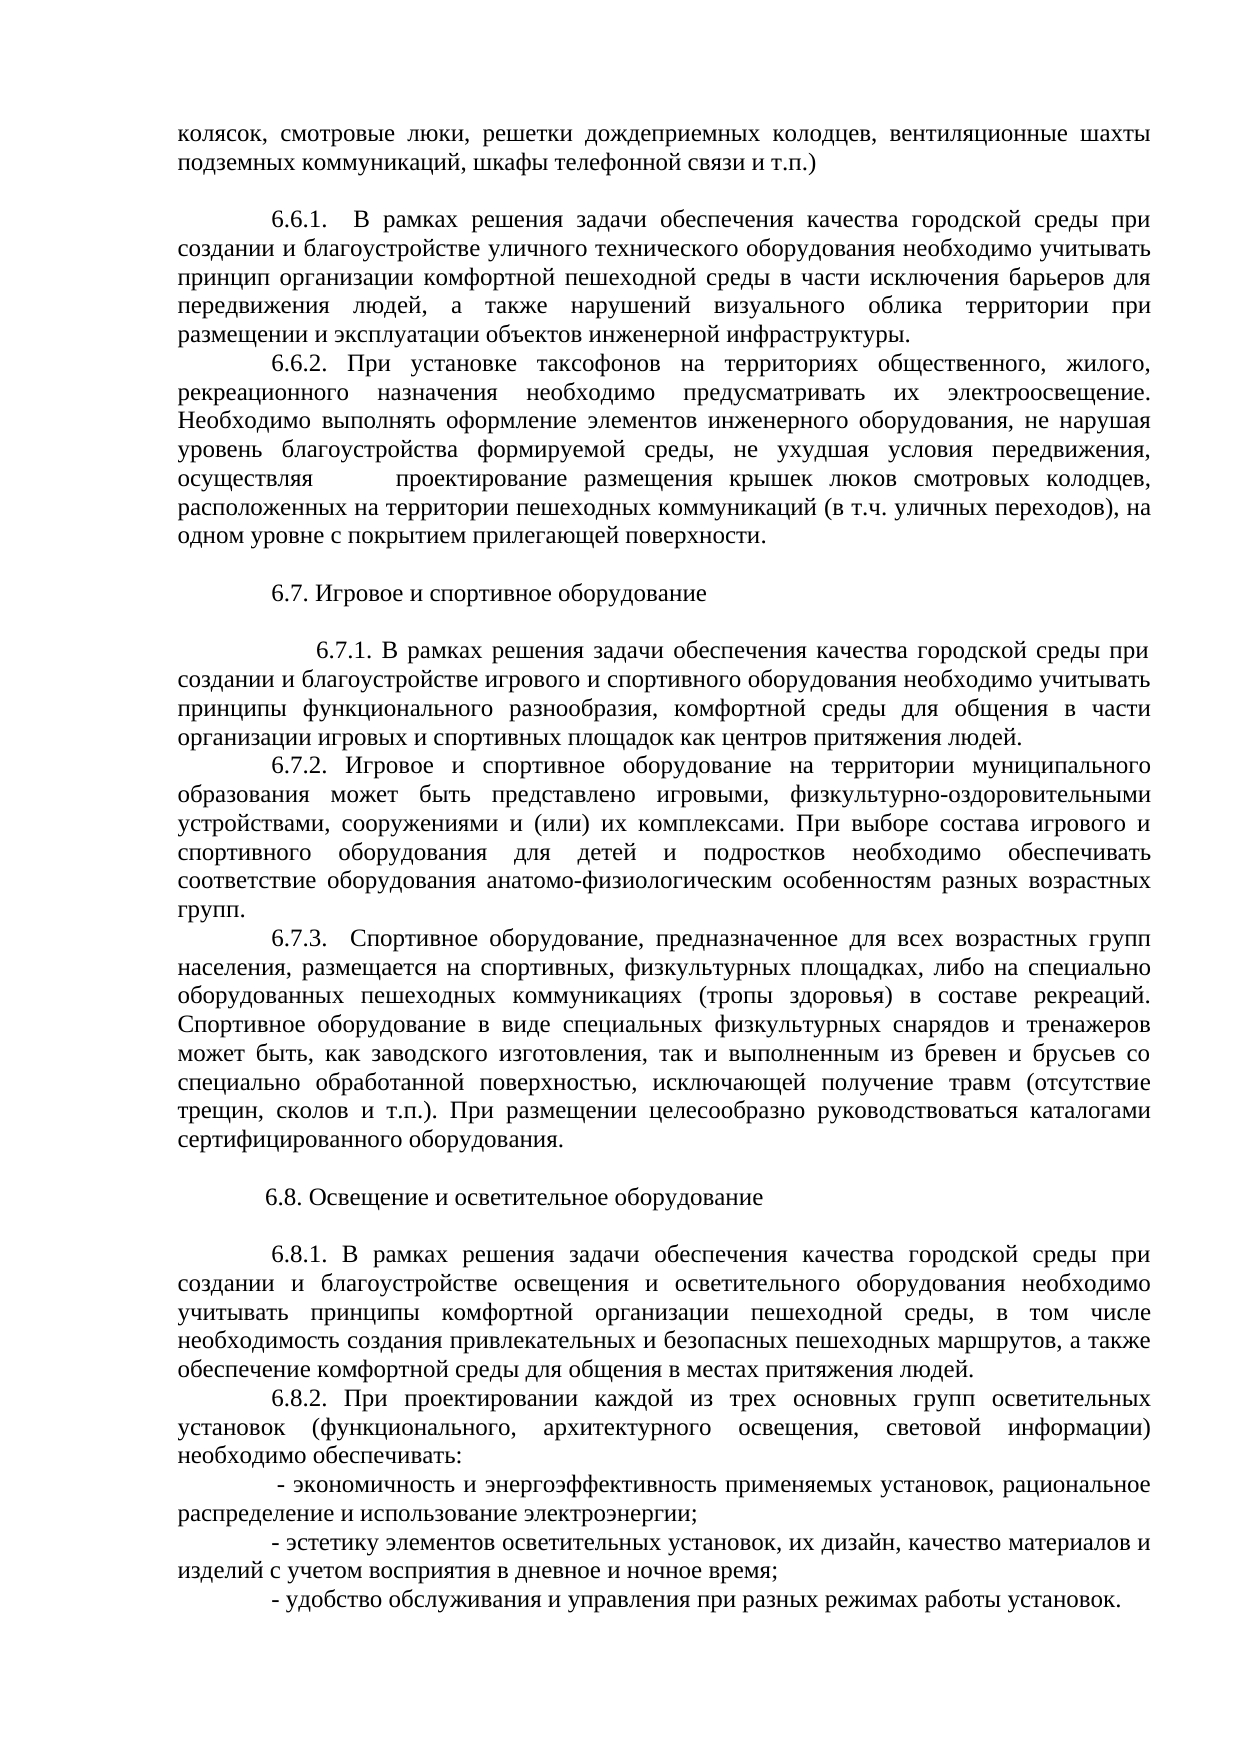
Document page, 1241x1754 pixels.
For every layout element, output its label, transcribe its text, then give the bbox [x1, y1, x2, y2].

text 6.8.2. При проектировании каждой из трех основных групп осветительных установок (функционального, архитектурного освещения, световой информации) необходимо обеспечивать: [177, 1383, 1152, 1469]
text 6.7.3. Спортивное оборудование, предназначенное для всех возрастных групп населения, размещается на спортивных, физкультурных площадках, либо на специально оборудованных пешеходных коммуникациях (тропы здоровья) в составе рекреаций. Спортивное оборудование в виде специальных физкультурных снарядов и тренажеров может быть, как заводского изготовления, так и выполненным из бревен и брусьев со специально обработанной поверхностью, исключающей получение травм (отсутствие трещин, сколов и т.п.). При размещении целесообразно руководствоваться каталогами сертифицированного оборудования. [177, 923, 1152, 1153]
text 6.6.2. При установке таксофонов на территориях общественного, жилого, рекреационного назначения необходимо предусматривать их электроосвещение. Необходимо выполнять оформление элементов инженерного оборудования, не нарушая уровень благоустройства формируемой среды, не ухудшая условия передвижения, осуществляя проектирование размещения крышек люков смотровых колодцев, расположенных на территории пешеходных коммуникаций (в т.ч. уличных переходов), на одном уровне с покрытием прилегающей поверхности. [177, 348, 1152, 549]
text 6.7.1. В рамках решения задачи обеспечения качества городской среды при создании и благоустройстве игрового и спортивного оборудования необходимо учитывать принципы функционального разнообразия, комфортной среды для общения в части организации игровых и спортивных площадок как центров притяжения людей. [177, 636, 1152, 751]
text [177, 118, 1152, 176]
text 6.7. Игровое и спортивное оборудование [177, 578, 1152, 607]
text - удобство обслуживания и управления при разных режимах работы установок. [177, 1584, 1152, 1613]
text 6.8.1. В рамках решения задачи обеспечения качества городской среды при создании и благоустройстве освещения и осветительного оборудования необходимо учитывать принципы комфортной организации пешеходной среды, в том числе необходимость создания привлекательных и безопасных пешеходных маршрутов, а также обеспечение комфортной среды для общения в местах притяжения людей. [177, 1239, 1152, 1383]
text 6.8. Освещение и осветительное оборудование [177, 1182, 1152, 1211]
text 6.6.1. В рамках решения задачи обеспечения качества городской среды при создании и благоустройстве уличного технического оборудования необходимо учитывать принцип организации комфортной пешеходной среды в части исключения барьеров для передвижения людей, а также нарушений визуального облика территории при размещении и эксплуатации объектов инженерной инфраструктуры. [177, 204, 1152, 348]
text 6.7.2. Игровое и спортивное оборудование на территории муниципального образования может быть представлено игровыми, физкультурно-оздоровительными устройствами, сооружениями и (или) их комплексами. При выборе состава игрового и спортивного оборудования для детей и подростков необходимо обеспечивать соответствие оборудования анатомо-физиологическим особенностям разных возрастных групп. [177, 751, 1152, 923]
text - экономичность и энергоэффективность применяемых установок, рациональное распределение и использование электроэнергии; [177, 1469, 1152, 1527]
text - эстетику элементов осветительных установок, их дизайн, качество материалов и изделий с учетом восприятия в дневное и ночное время; [177, 1527, 1152, 1584]
